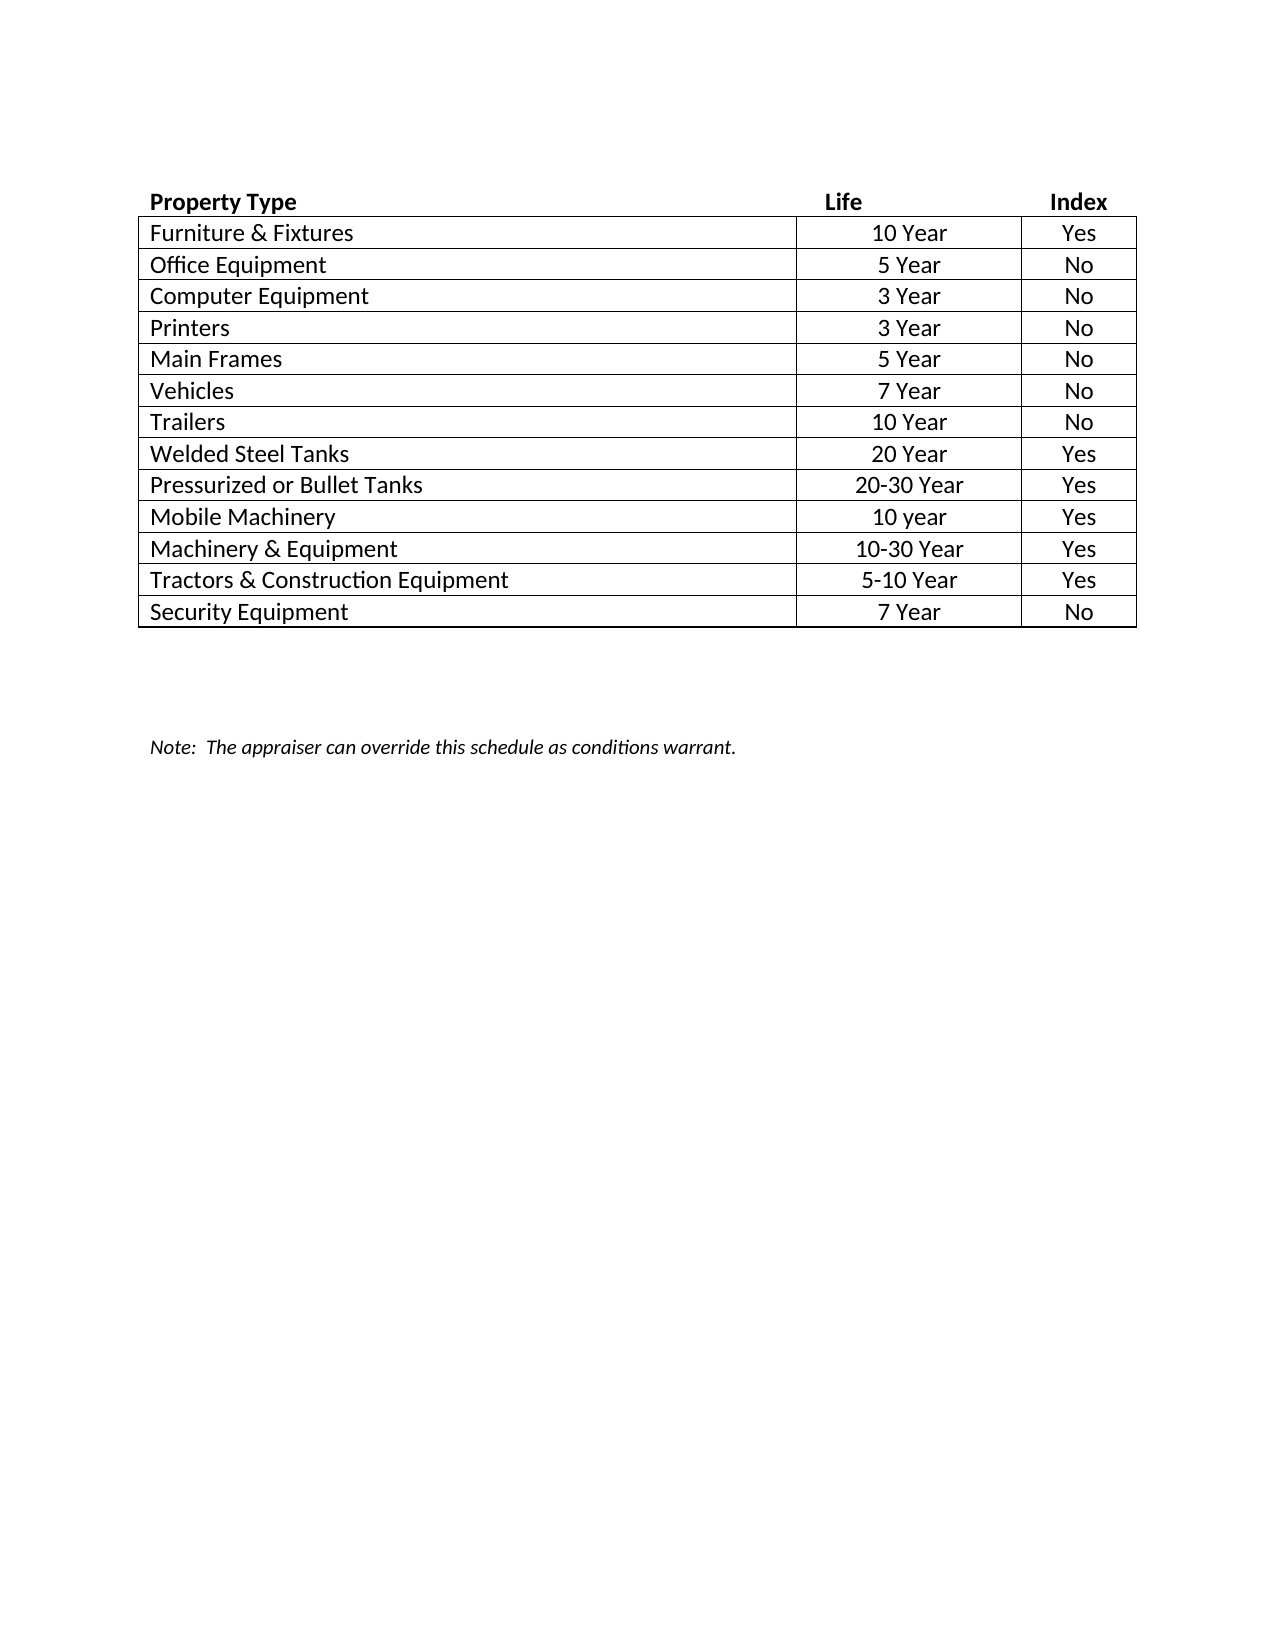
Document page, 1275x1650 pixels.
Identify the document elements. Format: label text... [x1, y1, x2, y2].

table_cell 20-30 Year [797, 470, 1021, 500]
table_cell 3 Year [797, 312, 1021, 342]
table_cell Vehicles [139, 375, 796, 406]
table_cell No [1022, 312, 1136, 342]
table_cell Yes [1022, 501, 1136, 532]
table_cell Trailers [139, 407, 796, 437]
table_header Furniture & Fixtures [139, 217, 796, 248]
table_cell 5 Year [797, 249, 1021, 279]
table_cell No [1022, 280, 1136, 311]
table_cell 10 Year [797, 407, 1021, 437]
table_cell Machinery & Equipment [139, 533, 796, 563]
table_cell Security Equipment [139, 596, 796, 626]
table_cell 7 Year [797, 375, 1021, 406]
table_cell Welded Steel Tanks [139, 438, 796, 469]
table_cell 5-10 Year [797, 564, 1021, 595]
table_cell Yes [1022, 533, 1136, 563]
table_cell Printers [139, 312, 796, 342]
table_cell Mobile Machinery [139, 501, 796, 532]
table_cell 10-30 Year [797, 533, 1021, 563]
table_cell 3 Year [797, 280, 1021, 311]
table_cell 10 year [797, 501, 1021, 532]
table_cell Yes [1022, 438, 1136, 469]
table_cell No [1022, 375, 1136, 406]
table_cell Yes [1022, 470, 1136, 500]
table_cell Yes [1022, 564, 1136, 595]
table_cell Tractors & Construction Equipment [139, 564, 796, 595]
text Note: The appraiser can override this schedule as conditions warrant. [150, 734, 1125, 760]
table_cell Pressurized or Bullet Tanks [139, 470, 796, 500]
table_cell 5 Year [797, 344, 1021, 374]
table_cell Computer Equipment [139, 280, 796, 311]
table_header 10 Year [797, 217, 1021, 248]
table_cell No [1022, 344, 1136, 374]
table_cell No [1022, 407, 1136, 437]
table_header Yes [1022, 217, 1136, 248]
table_cell No [1022, 249, 1136, 279]
table_cell Main Frames [139, 344, 796, 374]
table_cell Office Equipment [139, 249, 796, 279]
table_cell 20 Year [797, 438, 1021, 469]
text Property Type Life Index [150, 186, 1125, 216]
table_cell 7 Year [797, 596, 1021, 626]
table_cell No [1022, 596, 1136, 626]
